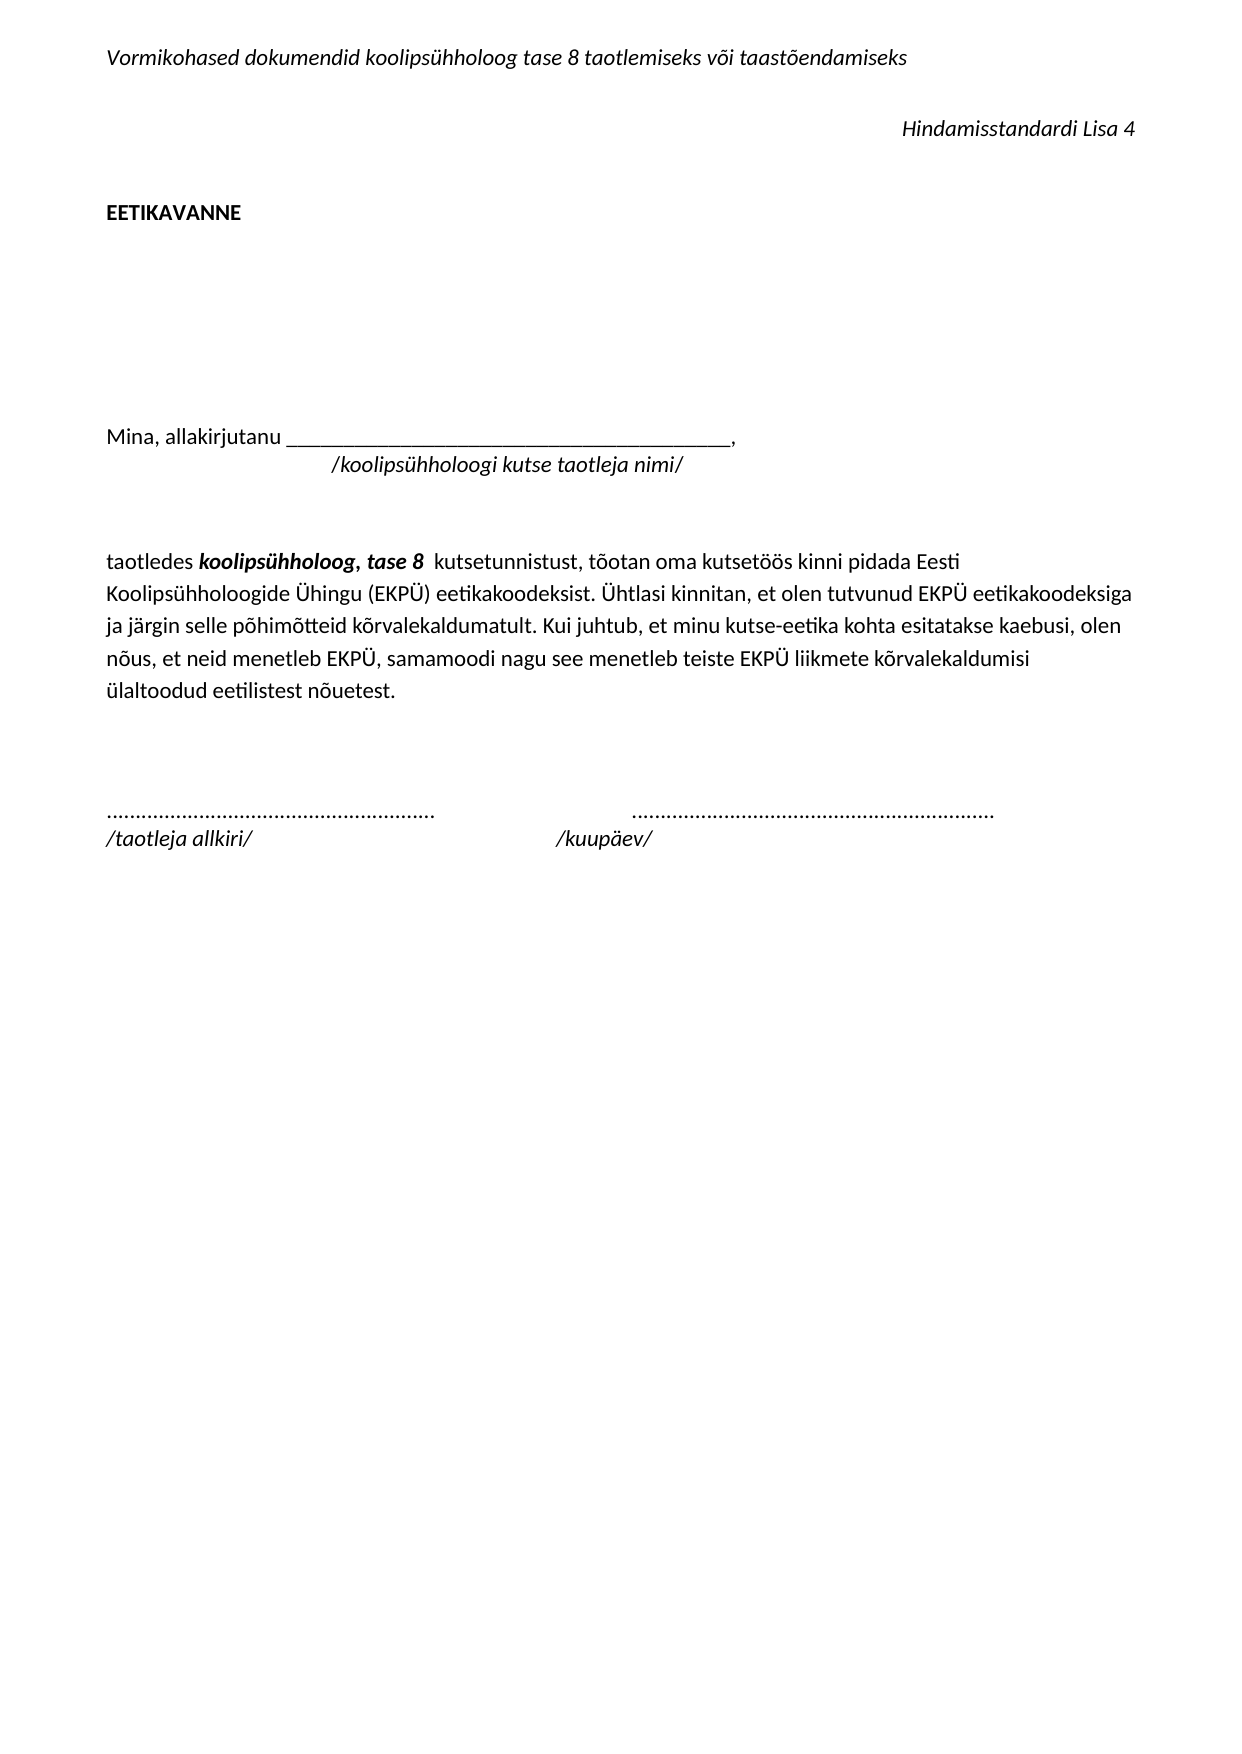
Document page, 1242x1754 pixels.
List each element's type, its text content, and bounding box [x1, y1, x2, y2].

text EETIKAVANNE [106, 198, 1137, 226]
text Hindamisstandardi Lisa 4 [118, 114, 1137, 142]
text Mina, allakirjutanu _______________________________________, [106, 422, 1137, 450]
text taotledes koolipsühholoog, tase 8 kutsetunnistust, tõotan oma kutsetöös kinni pidada Eesti Koolipsühholoogide Ühingu (EKPÜ) eetikakoodeksist. Ühtlasi kinnitan, et olen tutvunud EKPÜ eetikakoodeksiga ja järgin selle põhimõtteid kõrvalekaldumatult. Kui juhtub, et minu kutse-eetika kohta esitatakse kaebusi, olen nõus, et neid menetleb EKPÜ, samamoodi nagu see menetleb teiste EKPÜ liikmete kõrvalekaldumisi ülaltoodud eetilistest nõuetest. [106, 547, 1137, 704]
text /taotleja allkiri/ /kuupäev/ [106, 824, 1137, 852]
text /koolipsühholoogi kutse taotleja nimi/ [106, 450, 1137, 478]
text ......................................................... ............................................................... [106, 796, 1137, 824]
